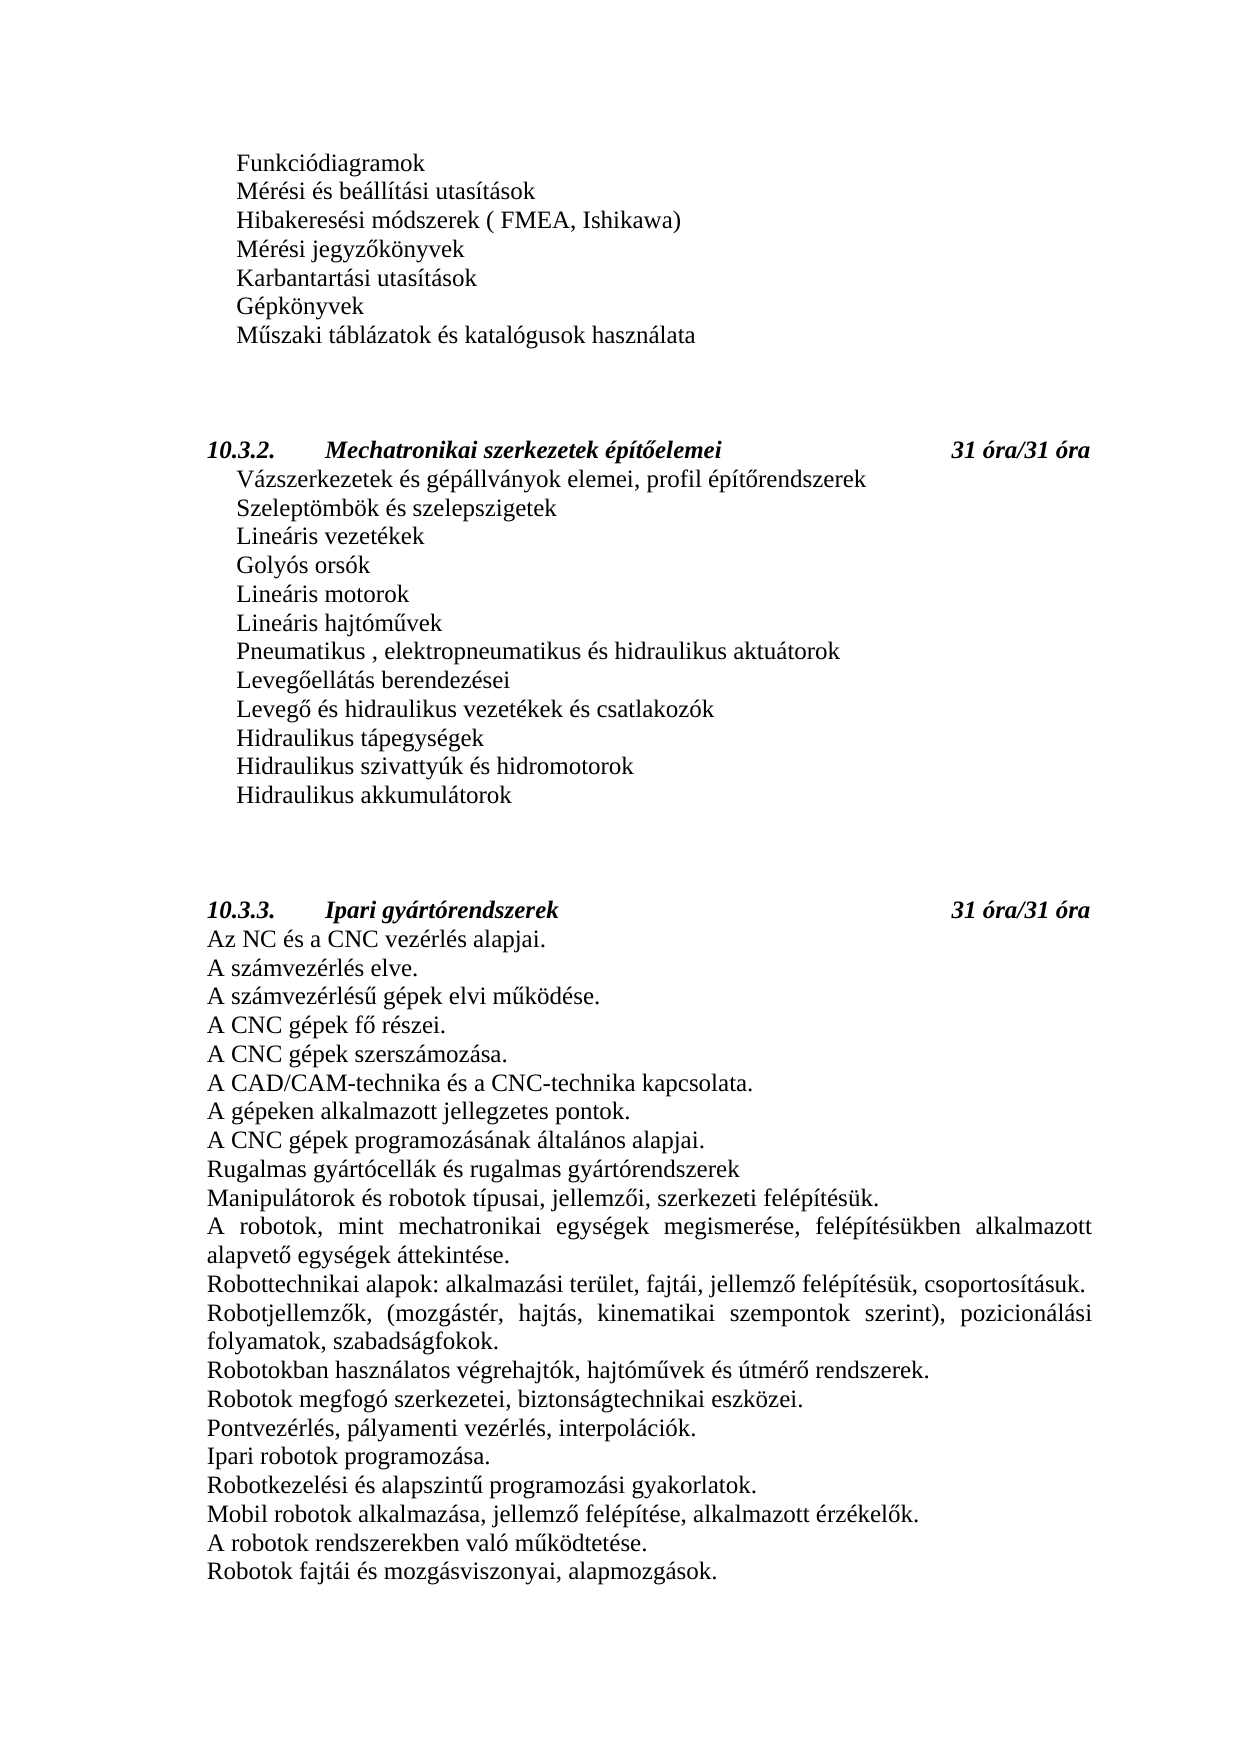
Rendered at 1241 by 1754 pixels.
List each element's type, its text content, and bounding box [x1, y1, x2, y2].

text Robotok fajtái és mozgásviszonyai, alapmozgások. [207, 1556, 1093, 1585]
list Mechatronikai szerkezetek építőelemei 31 óra/31 óra [207, 435, 1093, 464]
text A CAD/CAM-technika és a CNC-technika kapcsolata. [207, 1068, 1093, 1096]
text Robotkezelési és alapszintű programozási gyakorlatok. [207, 1470, 1093, 1499]
text Ipari robotok programozása. [207, 1441, 1093, 1470]
text Műszaki táblázatok és katalógusok használata [236, 320, 1093, 349]
text Pneumatikus , elektropneumatikus és hidraulikus aktuátorok [236, 636, 1093, 665]
text A számvezérlésű gépek elvi működése. [207, 981, 1093, 1010]
list Ipari gyártórendszerek 31 óra/31 óra [207, 895, 1093, 924]
text Gépkönyvek [236, 291, 1093, 320]
text Rugalmas gyártócellák és rugalmas gyártórendszerek [207, 1154, 1093, 1183]
text Mérési jegyzőkönyvek [236, 234, 1093, 263]
text Hidraulikus tápegységek [236, 723, 1093, 751]
text Robotokban használatos végrehajtók, hajtóművek és útmérő rendszerek. [207, 1355, 1093, 1384]
text Golyós orsók [236, 550, 1093, 579]
text Mérési és beállítási utasítások [236, 176, 1093, 205]
text A robotok rendszerekben való működtetése. [207, 1528, 1093, 1556]
text Pontvezérlés, pályamenti vezérlés, interpolációk. [207, 1413, 1093, 1441]
text Lineáris motorok [236, 579, 1093, 608]
text A CNC gépek szerszámozása. [207, 1039, 1093, 1068]
text Karbantartási utasítások [236, 263, 1093, 291]
text A CNC gépek fő részei. [207, 1010, 1093, 1039]
text Robotjellemzők, (mozgástér, hajtás, kinematikai szempontok szerint), pozicionálási folyamatok, szabadságfokok. [207, 1298, 1093, 1355]
text Vázszerkezetek és gépállványok elemei, profil építőrendszerek [236, 464, 1093, 493]
text Funkciódiagramok [236, 148, 1093, 176]
text A CNC gépek programozásának általános alapjai. [207, 1125, 1093, 1154]
text Lineáris hajtóművek [236, 608, 1093, 636]
text Az NC és a CNC vezérlés alapjai. [207, 924, 1093, 953]
text Robottechnikai alapok: alkalmazási terület, fajtái, jellemző felépítésük, csoportosításuk. [207, 1269, 1093, 1298]
text Hibakeresési módszerek ( FMEA, Ishikawa) [236, 205, 1093, 234]
text Robotok megfogó szerkezetei, biztonságtechnikai eszközei. [207, 1384, 1093, 1413]
text Mobil robotok alkalmazása, jellemző felépítése, alkalmazott érzékelők. [207, 1499, 1093, 1528]
text A robotok, mint mechatronikai egységek megismerése, felépítésükben alkalmazott alapvető egységek áttekintése. [207, 1211, 1093, 1269]
text Szeleptömbök és szelepszigetek [236, 493, 1093, 521]
text Manipulátorok és robotok típusai, jellemzői, szerkezeti felépítésük. [207, 1183, 1093, 1211]
text Lineáris vezetékek [236, 521, 1093, 550]
text A számvezérlés elve. [207, 953, 1093, 981]
text A gépeken alkalmazott jellegzetes pontok. [207, 1096, 1093, 1125]
text Levegőellátás berendezései [236, 665, 1093, 694]
text Hidraulikus szivattyúk és hidromotorok [236, 751, 1093, 780]
text Levegő és hidraulikus vezetékek és csatlakozók [236, 694, 1093, 723]
text Hidraulikus akkumulátorok [236, 780, 1093, 809]
